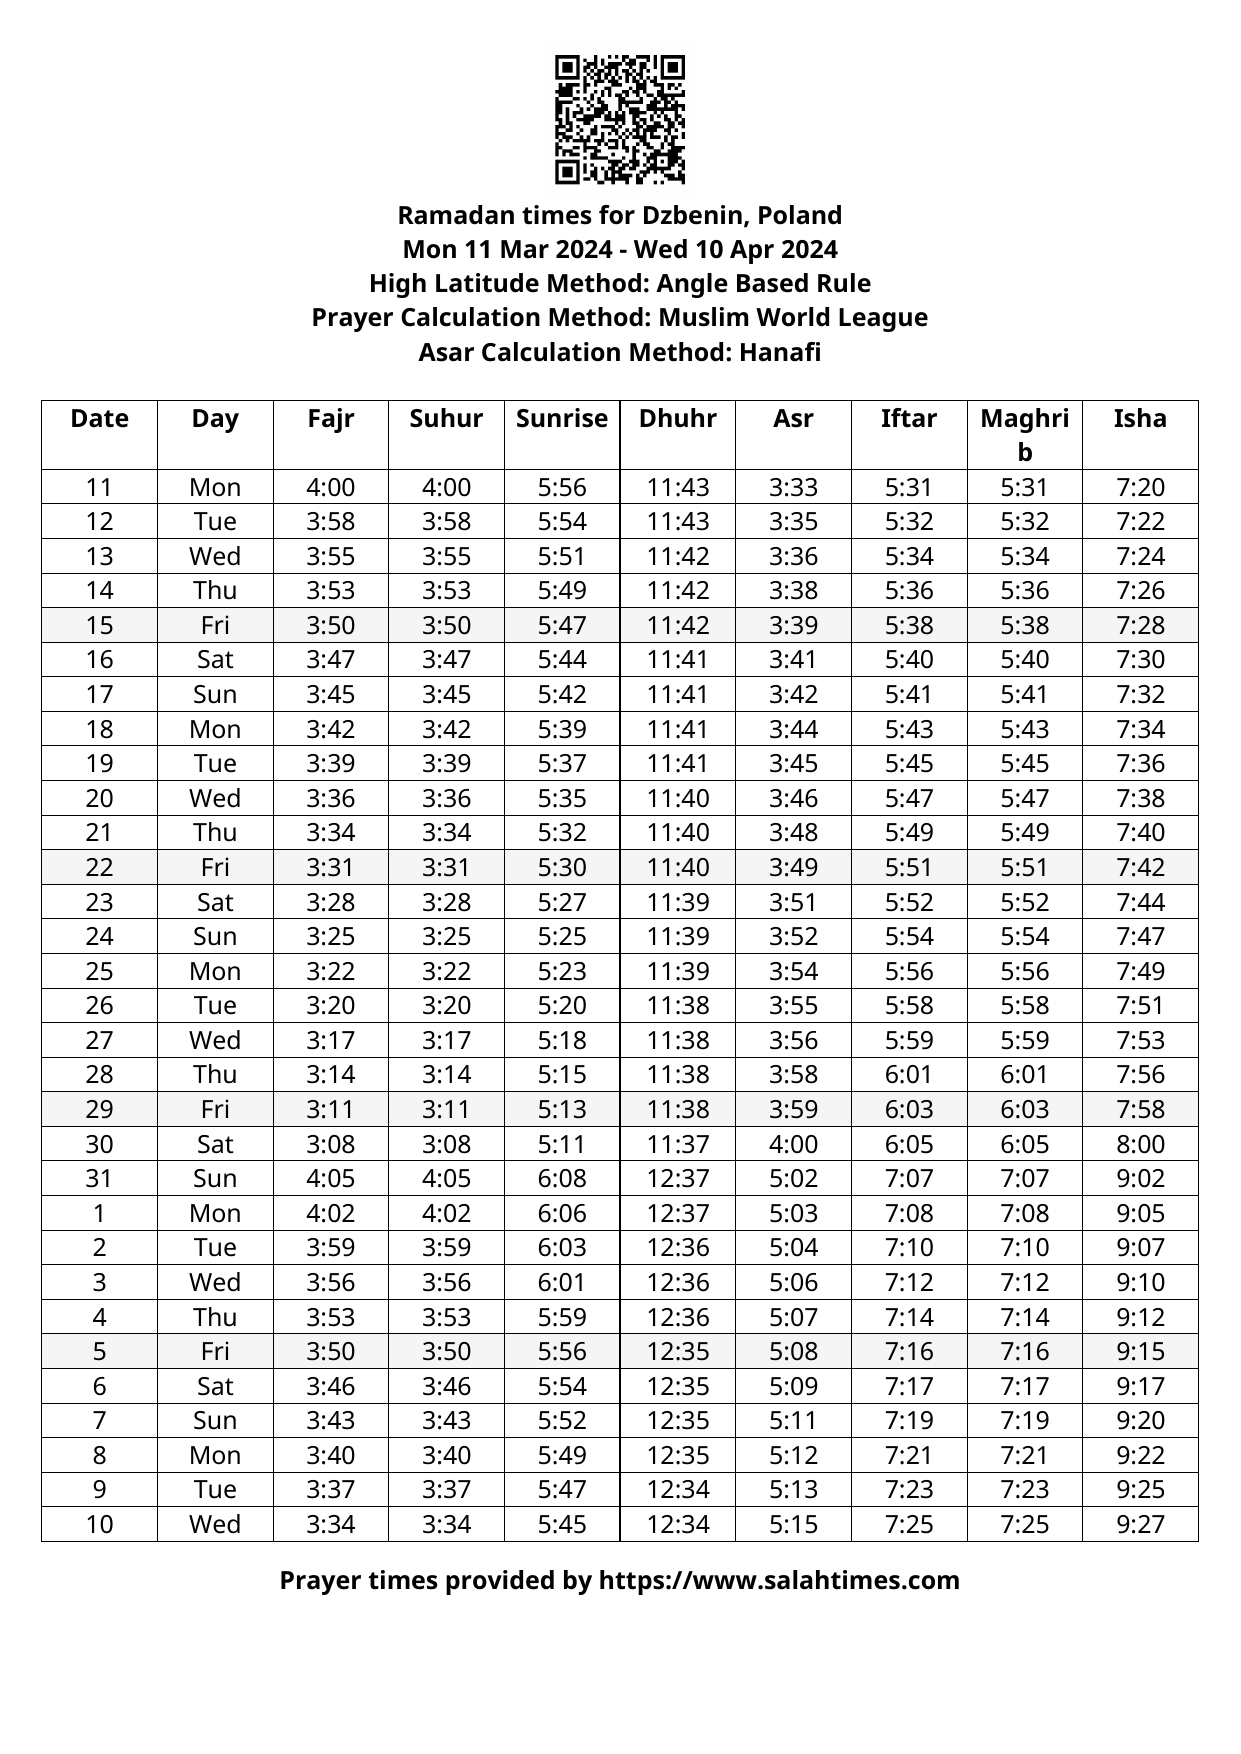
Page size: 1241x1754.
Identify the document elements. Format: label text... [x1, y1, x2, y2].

table_cell 5:51 [505, 539, 619, 572]
table_cell 25 [42, 954, 157, 987]
table_cell 12:34 [621, 1473, 735, 1506]
table_cell 7:21 [968, 1438, 1082, 1472]
table_cell 11:43 [621, 470, 735, 503]
table_cell 12:37 [621, 1161, 735, 1195]
table_cell 5:47 [852, 781, 967, 814]
table_cell Wed [158, 781, 273, 814]
table_cell 5:30 [505, 850, 619, 884]
table_cell 7:30 [1083, 643, 1198, 676]
table_cell 5:36 [852, 574, 967, 607]
table_cell 5:43 [852, 712, 967, 745]
table_cell 12:36 [621, 1300, 735, 1333]
table_cell 2 [42, 1231, 157, 1264]
table_cell 6:05 [852, 1127, 967, 1160]
table_cell Tue [158, 1473, 273, 1506]
table_cell Tue [158, 504, 273, 538]
table_cell 5:32 [968, 504, 1082, 538]
table_header Suhur [389, 401, 504, 469]
table_cell 5:15 [736, 1507, 851, 1541]
table_cell 5:25 [505, 919, 619, 953]
table_header Iftar [852, 401, 967, 469]
table_cell 3:56 [736, 1023, 851, 1057]
table_cell 8:00 [1083, 1127, 1198, 1160]
table_cell 3:40 [274, 1438, 388, 1472]
table_cell 23 [42, 885, 157, 918]
text Ramadan times for Dzbenin, Poland [42, 198, 1198, 232]
table_cell 11:39 [621, 885, 735, 918]
table_cell 12:37 [621, 1196, 735, 1229]
table_cell 7:12 [968, 1265, 1082, 1299]
table_cell 3:53 [389, 1300, 504, 1333]
table_cell Sat [158, 1127, 273, 1160]
table_cell 3:47 [274, 643, 388, 676]
table_cell 11:43 [621, 504, 735, 538]
table_cell 5:59 [968, 1023, 1082, 1057]
table_cell Tue [158, 989, 273, 1022]
table_cell 3:20 [389, 989, 504, 1022]
table_cell 5:09 [736, 1369, 851, 1402]
table_cell 11:38 [621, 1092, 735, 1126]
table_cell 7:19 [968, 1404, 1082, 1437]
table_cell 3:38 [736, 574, 851, 607]
table_cell 3:31 [274, 850, 388, 884]
table_cell 9 [42, 1473, 157, 1506]
table_cell 5:41 [968, 677, 1082, 711]
table_cell 7:26 [1083, 574, 1198, 607]
table_cell 11:41 [621, 746, 735, 780]
table_cell 7:21 [852, 1438, 967, 1472]
table_cell 5:38 [968, 608, 1082, 642]
table_cell Sun [158, 677, 273, 711]
table_cell 3:31 [389, 850, 504, 884]
table_cell 3:54 [736, 954, 851, 987]
table_cell 5:52 [852, 885, 967, 918]
table_cell 6:01 [505, 1265, 619, 1299]
table_cell Fri [158, 608, 273, 642]
table_cell 5:49 [968, 816, 1082, 849]
table_header Asr [736, 401, 851, 469]
table_cell 5:27 [505, 885, 619, 918]
table_cell Sun [158, 1404, 273, 1437]
table_cell Sat [158, 885, 273, 918]
table_cell 12 [42, 504, 157, 538]
table_cell 7:22 [1083, 504, 1198, 538]
table_cell 11:42 [621, 574, 735, 607]
table_cell 5:31 [852, 470, 967, 503]
table_cell 3:58 [389, 504, 504, 538]
table_cell 5 [42, 1334, 157, 1368]
table_cell 5:32 [505, 816, 619, 849]
table_cell 30 [42, 1127, 157, 1160]
table_cell 4 [42, 1300, 157, 1333]
table_cell 5:52 [968, 885, 1082, 918]
table_cell 5:02 [736, 1161, 851, 1195]
table_header Fajr [274, 401, 388, 469]
table_cell 4:00 [389, 470, 504, 503]
table_cell 3:40 [389, 1438, 504, 1472]
table_cell 3:36 [736, 539, 851, 572]
table_cell Thu [158, 1300, 273, 1333]
table_cell 7:17 [968, 1369, 1082, 1402]
table_cell 6:03 [505, 1231, 619, 1264]
table_cell 5:08 [736, 1334, 851, 1368]
table_cell 7:08 [968, 1196, 1082, 1229]
table_cell 7:17 [852, 1369, 967, 1402]
picture [542, 41, 699, 198]
table_cell 3:53 [274, 1300, 388, 1333]
table_cell 12:36 [621, 1231, 735, 1264]
table_cell 5:49 [505, 574, 619, 607]
table_cell Tue [158, 746, 273, 780]
table_cell 10 [42, 1507, 157, 1541]
table_cell Tue [158, 1231, 273, 1264]
table_cell 12:34 [621, 1507, 735, 1541]
table_cell 4:05 [274, 1161, 388, 1195]
table_cell 5:44 [505, 643, 619, 676]
table_cell 3:43 [274, 1404, 388, 1437]
table_cell 5:32 [852, 504, 967, 538]
table_cell 3:37 [389, 1473, 504, 1506]
table_cell 15 [42, 608, 157, 642]
table_cell 3:47 [389, 643, 504, 676]
table_cell 7:56 [1083, 1058, 1198, 1091]
table_cell 5:07 [736, 1300, 851, 1333]
table_cell 17 [42, 677, 157, 711]
table_cell 5:47 [505, 608, 619, 642]
table_cell 3:42 [274, 712, 388, 745]
table_cell 4:00 [736, 1127, 851, 1160]
table_cell 5:49 [852, 816, 967, 849]
table_cell 11 [42, 470, 157, 503]
table_cell 29 [42, 1092, 157, 1126]
table_cell Thu [158, 1058, 273, 1091]
table_cell 5:49 [505, 1438, 619, 1472]
table_cell 7:42 [1083, 850, 1198, 884]
table_cell 6:05 [968, 1127, 1082, 1160]
table_cell 3:51 [736, 885, 851, 918]
table_cell 11:41 [621, 677, 735, 711]
table_cell 3:42 [736, 677, 851, 711]
table_cell Mon [158, 1196, 273, 1229]
table_cell 5:54 [505, 504, 619, 538]
table_cell 4:00 [274, 470, 388, 503]
table_cell 3:45 [389, 677, 504, 711]
table_cell 3:42 [389, 712, 504, 745]
table_cell 7:23 [852, 1473, 967, 1506]
table_cell 9:22 [1083, 1438, 1198, 1472]
table_header Sunrise [505, 401, 619, 469]
table_cell 19 [42, 746, 157, 780]
table_cell 3:28 [274, 885, 388, 918]
table_cell 5:20 [505, 989, 619, 1022]
table_cell 12:36 [621, 1265, 735, 1299]
table_cell 11:40 [621, 850, 735, 884]
table_cell 11:38 [621, 989, 735, 1022]
table_cell Fri [158, 1334, 273, 1368]
table_cell 3 [42, 1265, 157, 1299]
table_cell 3:45 [274, 677, 388, 711]
table_cell 6 [42, 1369, 157, 1402]
table_cell 5:56 [505, 470, 619, 503]
table_cell 3:34 [389, 1507, 504, 1541]
table_cell 9:15 [1083, 1334, 1198, 1368]
table_cell 3:17 [274, 1023, 388, 1057]
table_cell 3:20 [274, 989, 388, 1022]
table_cell 11:38 [621, 1058, 735, 1091]
table_cell 7:23 [968, 1473, 1082, 1506]
table_cell 3:50 [274, 1334, 388, 1368]
table_cell Wed [158, 1265, 273, 1299]
table_cell Mon [158, 470, 273, 503]
table_cell Sat [158, 643, 273, 676]
table_cell 9:10 [1083, 1265, 1198, 1299]
table_cell 5:38 [852, 608, 967, 642]
table_cell 11:39 [621, 954, 735, 987]
table_cell 3:46 [736, 781, 851, 814]
table_cell 7:14 [852, 1300, 967, 1333]
table_cell 7:07 [968, 1161, 1082, 1195]
table_cell 5:43 [968, 712, 1082, 745]
table_cell 20 [42, 781, 157, 814]
table_header Isha [1083, 401, 1198, 469]
table_cell 12:35 [621, 1438, 735, 1472]
table_cell 7:16 [852, 1334, 967, 1368]
table_cell 6:03 [968, 1092, 1082, 1126]
table_cell 5:35 [505, 781, 619, 814]
table_cell 3:11 [274, 1092, 388, 1126]
table_header Dhuhr [621, 401, 735, 469]
table_cell 3:34 [274, 816, 388, 849]
table_cell Fri [158, 850, 273, 884]
table_cell 5:34 [852, 539, 967, 572]
table_cell 5:56 [505, 1334, 619, 1368]
table_cell 3:41 [736, 643, 851, 676]
table_cell 3:53 [274, 574, 388, 607]
text Prayer Calculation Method: Muslim World League [42, 300, 1198, 334]
table_cell 7:08 [852, 1196, 967, 1229]
table_cell 3:36 [274, 781, 388, 814]
table_cell 3:43 [389, 1404, 504, 1437]
table_cell 12:35 [621, 1404, 735, 1437]
table_cell 3:39 [736, 608, 851, 642]
table_cell 3:46 [389, 1369, 504, 1402]
table_cell 5:11 [505, 1127, 619, 1160]
table_cell 3:34 [389, 816, 504, 849]
table_cell 4:02 [389, 1196, 504, 1229]
table_cell 5:59 [852, 1023, 967, 1057]
table_cell Sat [158, 1369, 273, 1402]
table_cell Sun [158, 919, 273, 953]
table_cell 3:34 [274, 1507, 388, 1541]
table_cell 3:49 [736, 850, 851, 884]
table_cell Thu [158, 816, 273, 849]
table_cell 8 [42, 1438, 157, 1472]
table_header Maghrib [968, 401, 1082, 469]
table_cell 9:17 [1083, 1369, 1198, 1402]
table_cell 3:58 [274, 504, 388, 538]
table_cell 11:40 [621, 816, 735, 849]
table_cell 7:07 [852, 1161, 967, 1195]
table_cell 7:19 [852, 1404, 967, 1437]
table_cell 3:39 [389, 746, 504, 780]
table_cell 7:16 [968, 1334, 1082, 1368]
table_cell 3:59 [389, 1231, 504, 1264]
table_cell 9:07 [1083, 1231, 1198, 1264]
table_cell Wed [158, 539, 273, 572]
table_cell 3:14 [389, 1058, 504, 1091]
table_cell 7:36 [1083, 746, 1198, 780]
table_cell 7:28 [1083, 608, 1198, 642]
table_header Day [158, 401, 273, 469]
table_cell 7:24 [1083, 539, 1198, 572]
table_cell 5:51 [968, 850, 1082, 884]
table_cell 7:53 [1083, 1023, 1198, 1057]
table_cell 3:55 [389, 539, 504, 572]
table_cell 1 [42, 1196, 157, 1229]
table_cell Thu [158, 574, 273, 607]
table_cell 7:34 [1083, 712, 1198, 745]
table_cell 9:02 [1083, 1161, 1198, 1195]
table_cell 5:40 [968, 643, 1082, 676]
table_cell 9:25 [1083, 1473, 1198, 1506]
table_cell 5:31 [968, 470, 1082, 503]
table_cell 5:36 [968, 574, 1082, 607]
table_cell 28 [42, 1058, 157, 1091]
table_cell 5:18 [505, 1023, 619, 1057]
table_cell 5:13 [505, 1092, 619, 1126]
text Mon 11 Mar 2024 - Wed 10 Apr 2024 [42, 232, 1198, 266]
table_cell Fri [158, 1092, 273, 1126]
table_cell 3:25 [389, 919, 504, 953]
table_cell 9:05 [1083, 1196, 1198, 1229]
text Prayer times provided by https://www.salahtimes.com [42, 1563, 1198, 1597]
table_cell 14 [42, 574, 157, 607]
table_cell 6:08 [505, 1161, 619, 1195]
table_cell Sun [158, 1161, 273, 1195]
table_cell 3:37 [274, 1473, 388, 1506]
table_cell 5:45 [505, 1507, 619, 1541]
table_cell 6:03 [852, 1092, 967, 1126]
table_cell 7:47 [1083, 919, 1198, 953]
table_cell 27 [42, 1023, 157, 1057]
table_cell 7:32 [1083, 677, 1198, 711]
table_cell 18 [42, 712, 157, 745]
table_cell 3:17 [389, 1023, 504, 1057]
table_cell Mon [158, 712, 273, 745]
table_cell 3:45 [736, 746, 851, 780]
table_cell 26 [42, 989, 157, 1022]
table_cell Mon [158, 1438, 273, 1472]
table_cell 5:59 [505, 1300, 619, 1333]
table_cell 11:39 [621, 919, 735, 953]
table_cell 3:08 [389, 1127, 504, 1160]
text Asar Calculation Method: Hanafi [42, 334, 1198, 368]
table_cell 5:47 [505, 1473, 619, 1506]
table_cell 3:33 [736, 470, 851, 503]
table_cell 4:05 [389, 1161, 504, 1195]
table_cell Wed [158, 1023, 273, 1057]
table_cell 3:48 [736, 816, 851, 849]
table_cell 5:41 [852, 677, 967, 711]
table_cell 7:25 [852, 1507, 967, 1541]
table_cell 7:25 [968, 1507, 1082, 1541]
table_cell 3:11 [389, 1092, 504, 1126]
table_cell 3:58 [736, 1058, 851, 1091]
table_cell 3:55 [274, 539, 388, 572]
table_cell 5:39 [505, 712, 619, 745]
table_cell 5:40 [852, 643, 967, 676]
table_cell 11:42 [621, 608, 735, 642]
table_cell 5:11 [736, 1404, 851, 1437]
table_cell 3:28 [389, 885, 504, 918]
table_cell 5:12 [736, 1438, 851, 1472]
table_cell 24 [42, 919, 157, 953]
table_cell 6:06 [505, 1196, 619, 1229]
table_cell 3:53 [389, 574, 504, 607]
table_cell 11:37 [621, 1127, 735, 1160]
table_cell 9:20 [1083, 1404, 1198, 1437]
table_cell 9:27 [1083, 1507, 1198, 1541]
table_cell 5:06 [736, 1265, 851, 1299]
table_cell 12:35 [621, 1369, 735, 1402]
table_cell 3:56 [274, 1265, 388, 1299]
table_cell 7:38 [1083, 781, 1198, 814]
table_cell 3:25 [274, 919, 388, 953]
table_cell 3:50 [274, 608, 388, 642]
table_cell Mon [158, 954, 273, 987]
table_cell 4:02 [274, 1196, 388, 1229]
table_cell 3:59 [736, 1092, 851, 1126]
table_cell Wed [158, 1507, 273, 1541]
table_cell 5:37 [505, 746, 619, 780]
table_cell 7 [42, 1404, 157, 1437]
table_cell 5:58 [968, 989, 1082, 1022]
table_cell 5:58 [852, 989, 967, 1022]
table_cell 5:04 [736, 1231, 851, 1264]
table_cell 3:55 [736, 989, 851, 1022]
table_cell 7:40 [1083, 816, 1198, 849]
table_cell 31 [42, 1161, 157, 1195]
table_cell 11:40 [621, 781, 735, 814]
table_cell 7:12 [852, 1265, 967, 1299]
table_cell 5:54 [852, 919, 967, 953]
table_cell 22 [42, 850, 157, 884]
table_cell 7:14 [968, 1300, 1082, 1333]
table_cell 3:52 [736, 919, 851, 953]
table_cell 13 [42, 539, 157, 572]
table_cell 3:22 [389, 954, 504, 987]
table_cell 3:35 [736, 504, 851, 538]
table_cell 6:01 [852, 1058, 967, 1091]
table_cell 7:10 [852, 1231, 967, 1264]
table_cell 6:01 [968, 1058, 1082, 1091]
table_cell 3:14 [274, 1058, 388, 1091]
table_cell 16 [42, 643, 157, 676]
table_cell 3:50 [389, 1334, 504, 1368]
table_cell 3:22 [274, 954, 388, 987]
table_cell 5:03 [736, 1196, 851, 1229]
table_cell 3:08 [274, 1127, 388, 1160]
table_cell 7:58 [1083, 1092, 1198, 1126]
table_cell 11:38 [621, 1023, 735, 1057]
table_cell 7:51 [1083, 989, 1198, 1022]
table_cell 3:46 [274, 1369, 388, 1402]
table_cell 5:54 [505, 1369, 619, 1402]
table_cell 5:42 [505, 677, 619, 711]
table_cell 7:10 [968, 1231, 1082, 1264]
table_cell 5:13 [736, 1473, 851, 1506]
table_cell 7:20 [1083, 470, 1198, 503]
table_cell 5:56 [852, 954, 967, 987]
table_cell 11:42 [621, 539, 735, 572]
table_cell 5:54 [968, 919, 1082, 953]
table_cell 3:59 [274, 1231, 388, 1264]
table_cell 3:50 [389, 608, 504, 642]
table_cell 3:56 [389, 1265, 504, 1299]
table_cell 5:45 [852, 746, 967, 780]
table_cell 11:41 [621, 712, 735, 745]
table_cell 7:44 [1083, 885, 1198, 918]
text High Latitude Method: Angle Based Rule [42, 266, 1198, 300]
table_cell 7:49 [1083, 954, 1198, 987]
table_cell 5:45 [968, 746, 1082, 780]
table_cell 11:41 [621, 643, 735, 676]
table_cell 21 [42, 816, 157, 849]
table_cell 9:12 [1083, 1300, 1198, 1333]
table_cell 3:44 [736, 712, 851, 745]
table_cell 3:39 [274, 746, 388, 780]
table_cell 5:52 [505, 1404, 619, 1437]
table_cell 5:15 [505, 1058, 619, 1091]
table_cell 3:36 [389, 781, 504, 814]
table_cell 5:34 [968, 539, 1082, 572]
table_cell 5:56 [968, 954, 1082, 987]
table_cell 5:23 [505, 954, 619, 987]
table_header Date [42, 401, 157, 469]
table_cell 5:47 [968, 781, 1082, 814]
table_cell 12:35 [621, 1334, 735, 1368]
table_cell 5:51 [852, 850, 967, 884]
